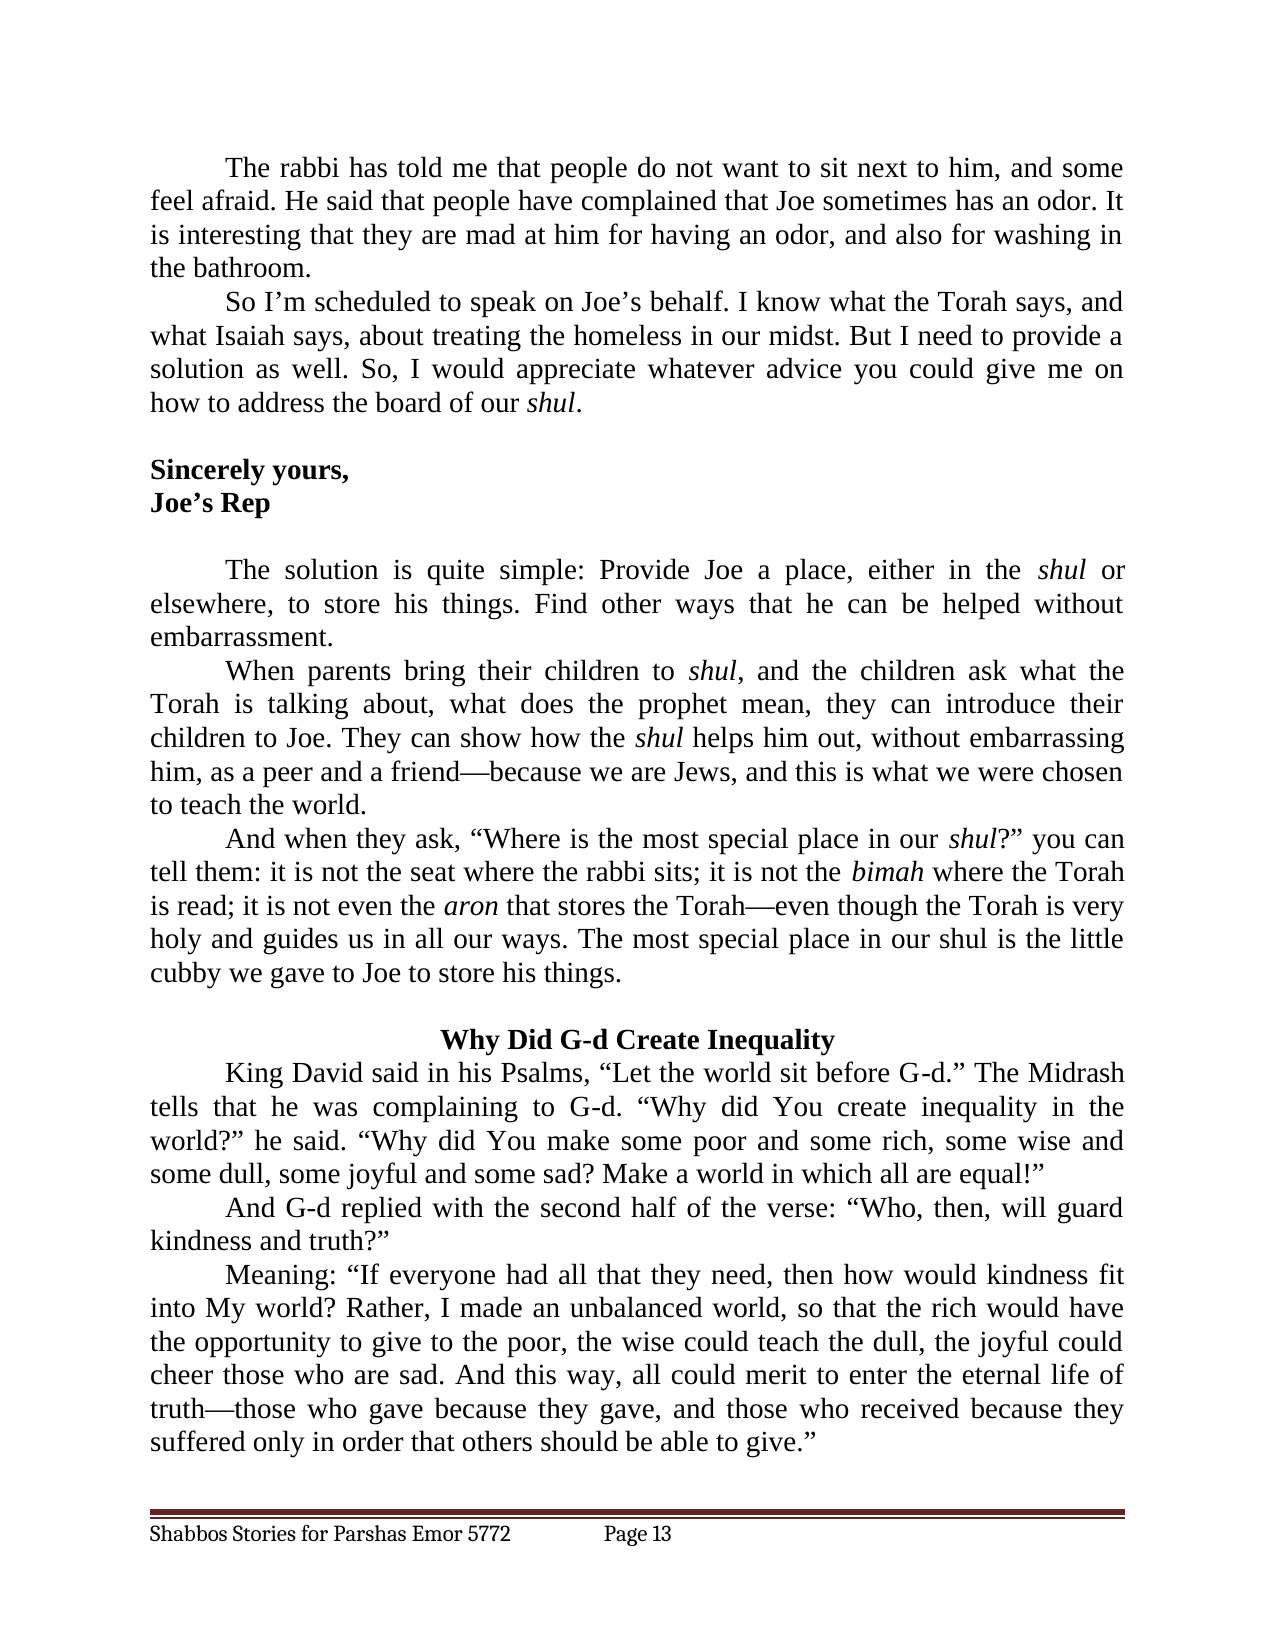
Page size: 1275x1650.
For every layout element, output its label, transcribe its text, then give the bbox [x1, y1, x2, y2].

text King David said in his Psalms, “Let the world sit before G-d.” The Midrash tells that he was complaining to G-d. “Why did You create inequality in the world?” he said. “Why did You make some poor and some rich, some wise and some dull, some joyful and some sad? Make a world in which all are equal!” [150, 1056, 1125, 1190]
text Joe’s Rep [150, 485, 1125, 519]
text The rabbi has told me that people do not want to sit next to him, and some feel afraid. He said that people have complained that Joe sometimes has an odor. It is interesting that they are mad at him for having an odor, and also for washing in the bathroom. [150, 150, 1125, 284]
text And G-d replied with the second half of the verse: “Who, then, will guard kindness and truth?” [150, 1190, 1125, 1257]
text So I’m scheduled to speak on Joe’s behalf. I know what the Torah says, and what Isaiah says, about treating the homeless in our midst. But I need to provide a solution as well. So, I would appreciate whatever advice you could give me on how to address the board of our shul. [150, 284, 1125, 418]
text Sincerely yours, [150, 452, 1125, 485]
text Meaning: “If everyone had all that they need, then how would kindness fit into My world? Rather, I made an unbalanced world, so that the rich would have the opportunity to give to the poor, the wise could teach the dull, the joyful could cheer those who are sad. And this way, all could merit to enter the eternal life of truth—those who gave because they gave, and those who received because they suffered only in order that others should be able to give.” [150, 1257, 1125, 1458]
text Why Did G-d Create Inequality [150, 1022, 1125, 1056]
text When parents bring their children to shul, and the children ask what the Torah is talking about, what does the prophet mean, they can introduce their children to Joe. They can show how the shul helps him out, without embarrassing him, as a peer and a friend—because we are Jews, and this is what we were chosen to teach the world. [150, 653, 1125, 821]
text The solution is quite simple: Provide Joe a place, either in the shul or elsewhere, to store his things. Find other ways that he can be helped without embarrassment. [150, 552, 1125, 653]
text And when they ask, “Where is the most special place in our shul?” you can tell them: it is not the seat where the rabbi sits; it is not the bimah where the Torah is read; it is not even the aron that stores the Torah—even though the Torah is very holy and guides us in all our ways. The most special place in our shul is the little cubby we gave to Joe to store his things. [150, 821, 1125, 988]
